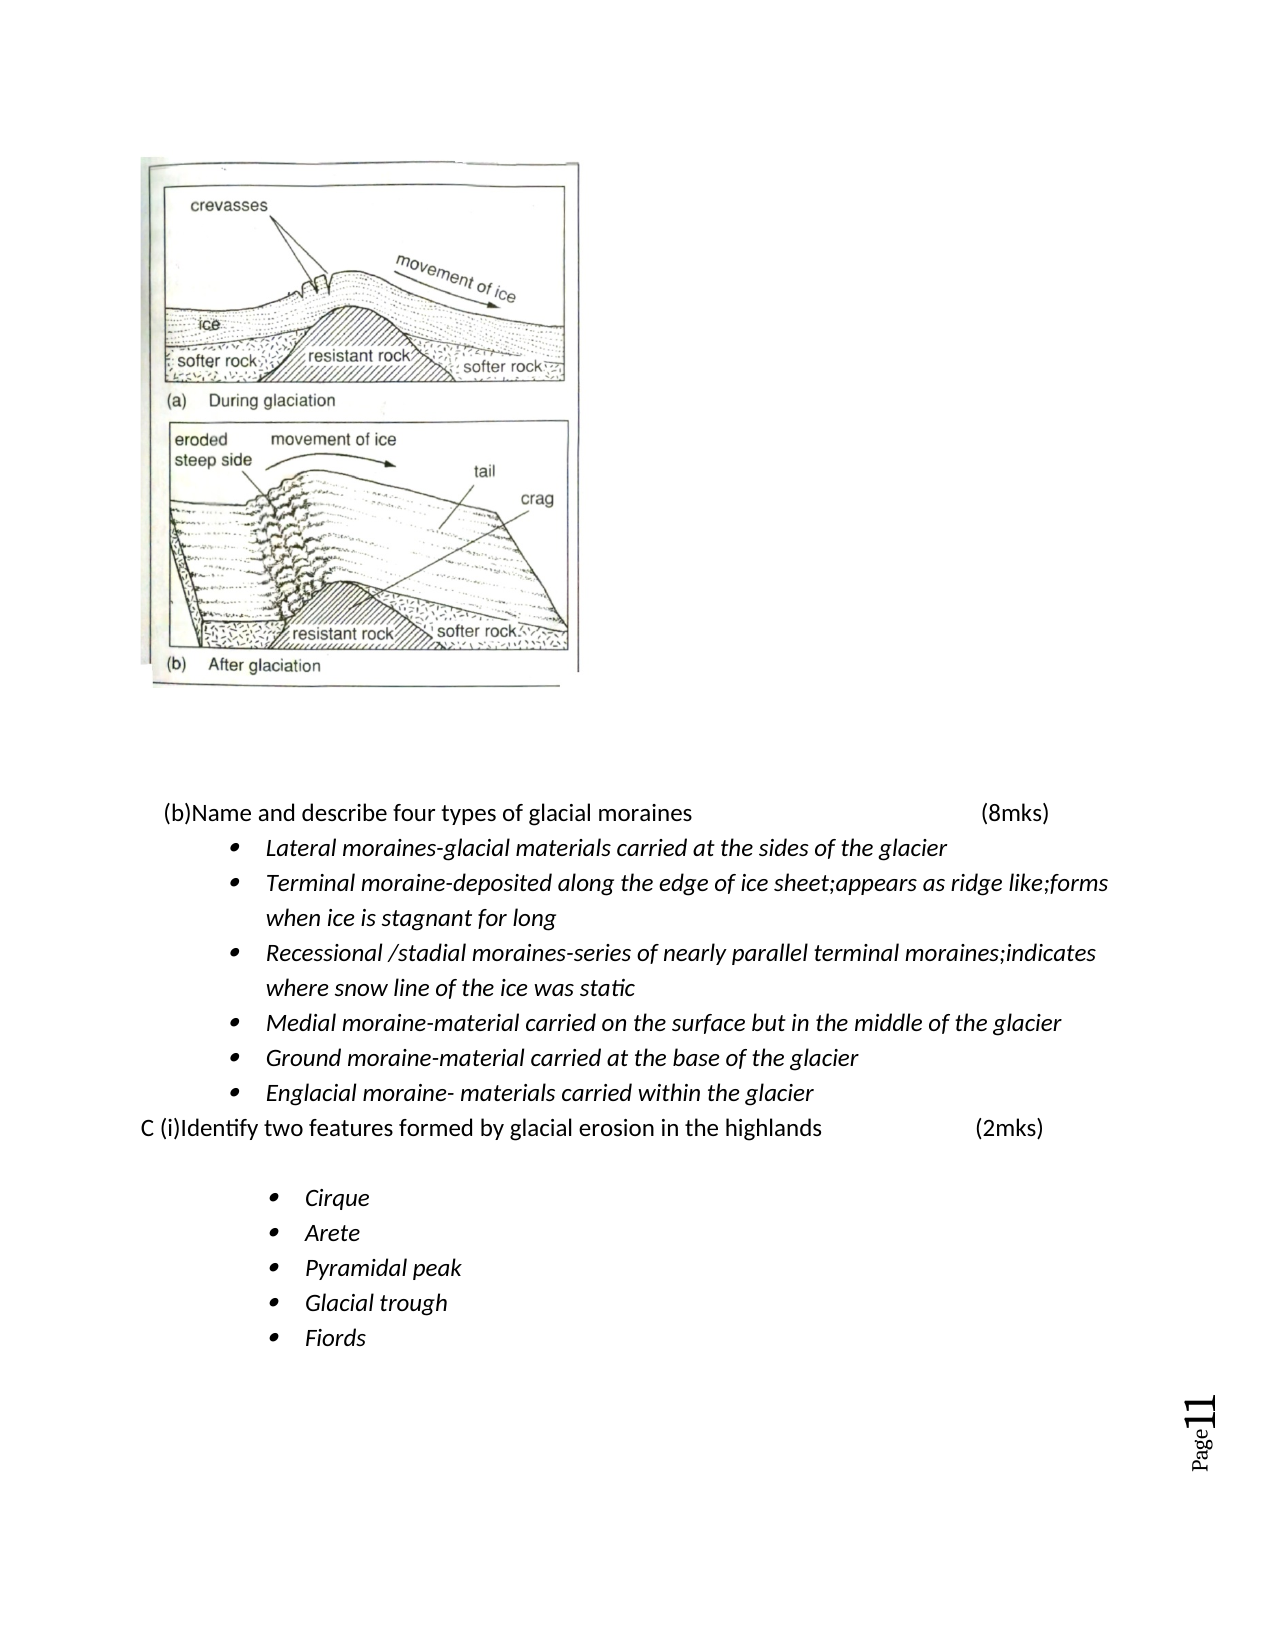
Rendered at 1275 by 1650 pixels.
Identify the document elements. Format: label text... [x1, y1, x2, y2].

list Terminal moraine-deposited along the edge of ice sheet;appears as ridge like;forms when ice is stagnant for long [228, 867, 1125, 932]
list Recessional /stadial moraines-series of nearly parallel terminal moraines;indicates where snow line of the ice was static [228, 937, 1125, 1002]
list Cirque [267, 1182, 1125, 1212]
list C (i)Identify two features formed by glacial erosion in the highlands (2mks) [141, 1112, 1125, 1177]
list Lateral moraines-glacial materials carried at the sides of the glacier [228, 832, 1125, 862]
list Ground moraine-material carried at the base of the glacier [228, 1042, 1125, 1072]
list Pyramidal peak [267, 1252, 1125, 1282]
list Medial moraine-material carried on the surface but in the middle of the glacier [228, 1007, 1125, 1037]
list (b)Name and describe four types of glacial moraines (8mks) [141, 797, 1125, 827]
list Fiords [267, 1322, 1125, 1352]
list Arete [267, 1217, 1125, 1247]
list Glacial trough [267, 1287, 1125, 1317]
picture [140, 150, 589, 688]
list Englacial moraine- materials carried within the glacier [228, 1077, 1125, 1107]
